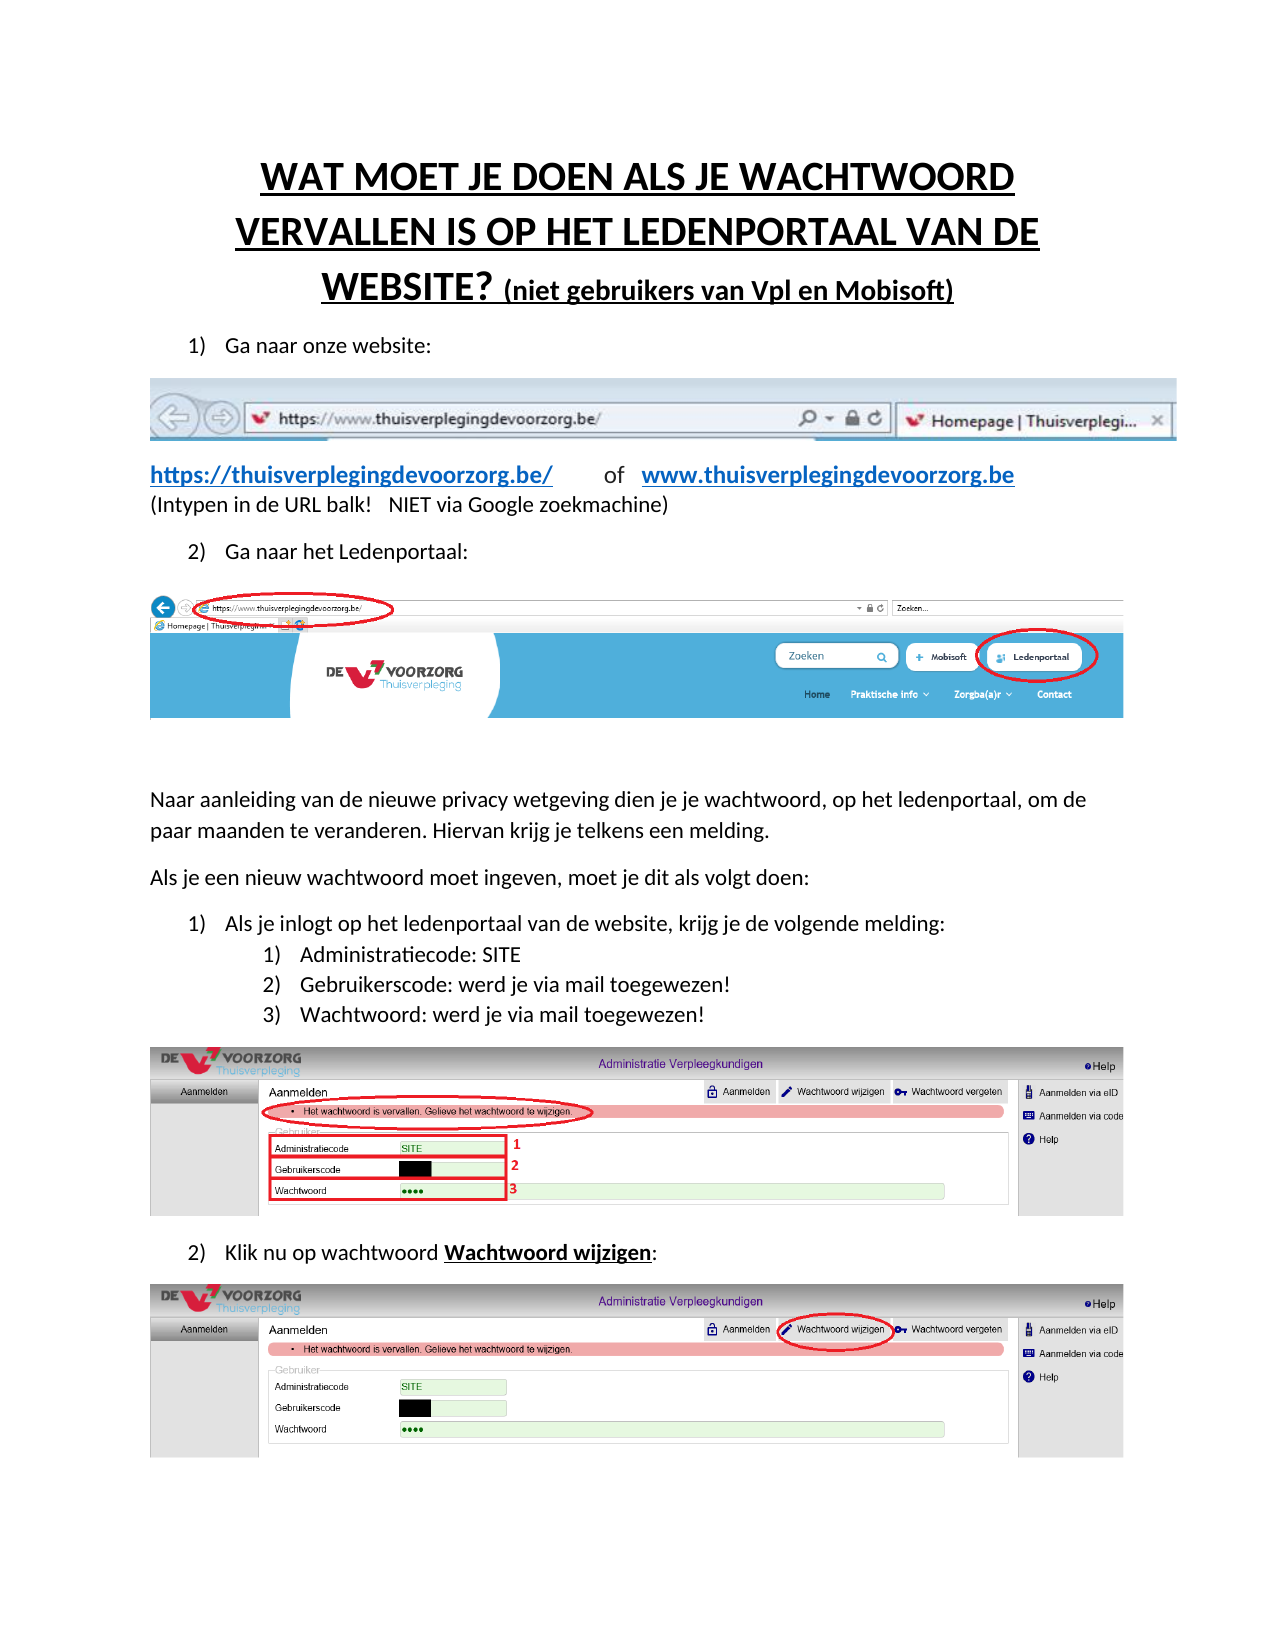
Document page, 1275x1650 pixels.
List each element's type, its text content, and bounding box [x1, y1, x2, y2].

list Ga naar onze website: [187, 331, 1125, 359]
picture [150, 583, 1124, 720]
picture [150, 1047, 1124, 1219]
list Klik nu op wachtwoord Wachtwoord wijzigen: [187, 1238, 1125, 1266]
list Administratiecode: SITE [262, 940, 1125, 968]
text https://thuisverplegingdevoorzorg.be/ of www.thuisverplegingdevoorzorg.be [150, 459, 1125, 490]
text WAT MOET JE DOEN ALS JE WACHTWOORD VERVALLEN IS OP HET LEDENPORTAAL VAN DE WEBSITE? (niet gebruikers van Vpl en Mobisoft) [150, 150, 1125, 311]
text (Intypen in de URL balk! NIET via Google zoekmachine) [150, 490, 1125, 518]
list Wachtwoord: werd je via mail toegewezen! [262, 1000, 1125, 1028]
text Naar aanleiding van de nieuwe privacy wetgeving dien je je wachtwoord, op het ledenportaal, om de paar maanden te veranderen. Hiervan krijg je telkens een melding. [150, 786, 1125, 844]
list Als je inlogt op het ledenportaal van de website, krijg je de volgende melding: [187, 909, 1125, 937]
list Ga naar het Ledenportaal: [187, 537, 1125, 565]
picture [150, 1284, 1124, 1462]
list Gebruikerscode: werd je via mail toegewezen! [262, 970, 1125, 998]
text Als je een nieuw wachtwoord moet ingeven, moet je dit als volgt doen: [150, 863, 1125, 891]
picture [150, 378, 1177, 441]
